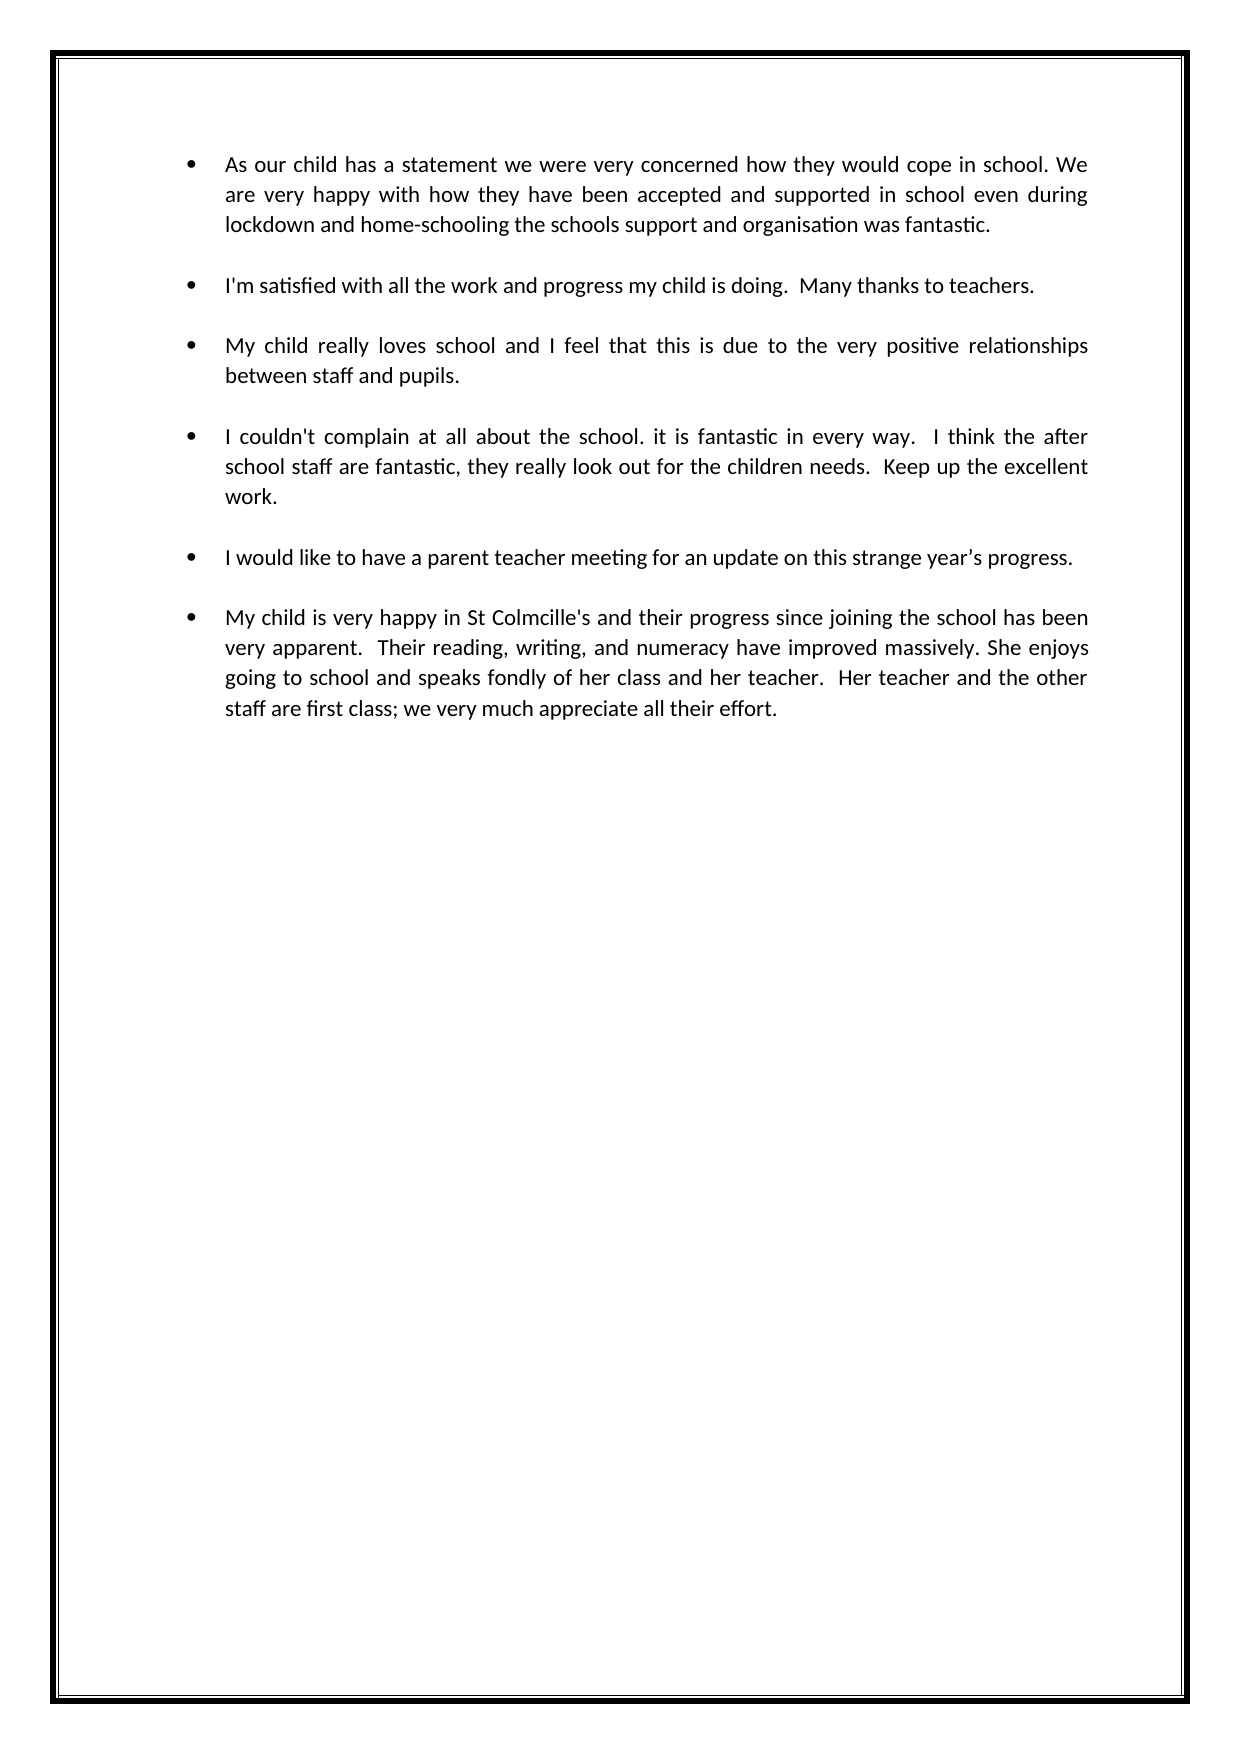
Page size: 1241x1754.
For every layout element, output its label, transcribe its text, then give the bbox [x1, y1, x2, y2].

list I would like to have a parent teacher meeting for an update on this strange year’s progress. [187, 543, 1090, 571]
list As our child has a statement we were very concerned how they would cope in school. We are very happy with how they have been accepted and supported in school even during lockdown and home-schooling the schools support and organisation was fantastic. [187, 150, 1090, 238]
list My child really loves school and I feel that this is due to the very positive relationships between staff and pupils. [187, 331, 1090, 389]
list I'm satisfied with all the work and progress my child is doing. Many thanks to teachers. [187, 271, 1090, 299]
list I couldn't complain at all about the school. it is fantastic in every way. I think the after school staff are fantastic, they really look out for the children needs. Keep up the excellent work. [187, 422, 1090, 510]
list My child is very happy in St Colmcille's and their progress since joining the school has been very apparent. Their reading, writing, and numeracy have improved massively. She enjoys going to school and speaks fondly of her class and her teacher. Her teacher and the other staff are first class; we very much appreciate all their effort. [187, 603, 1090, 722]
